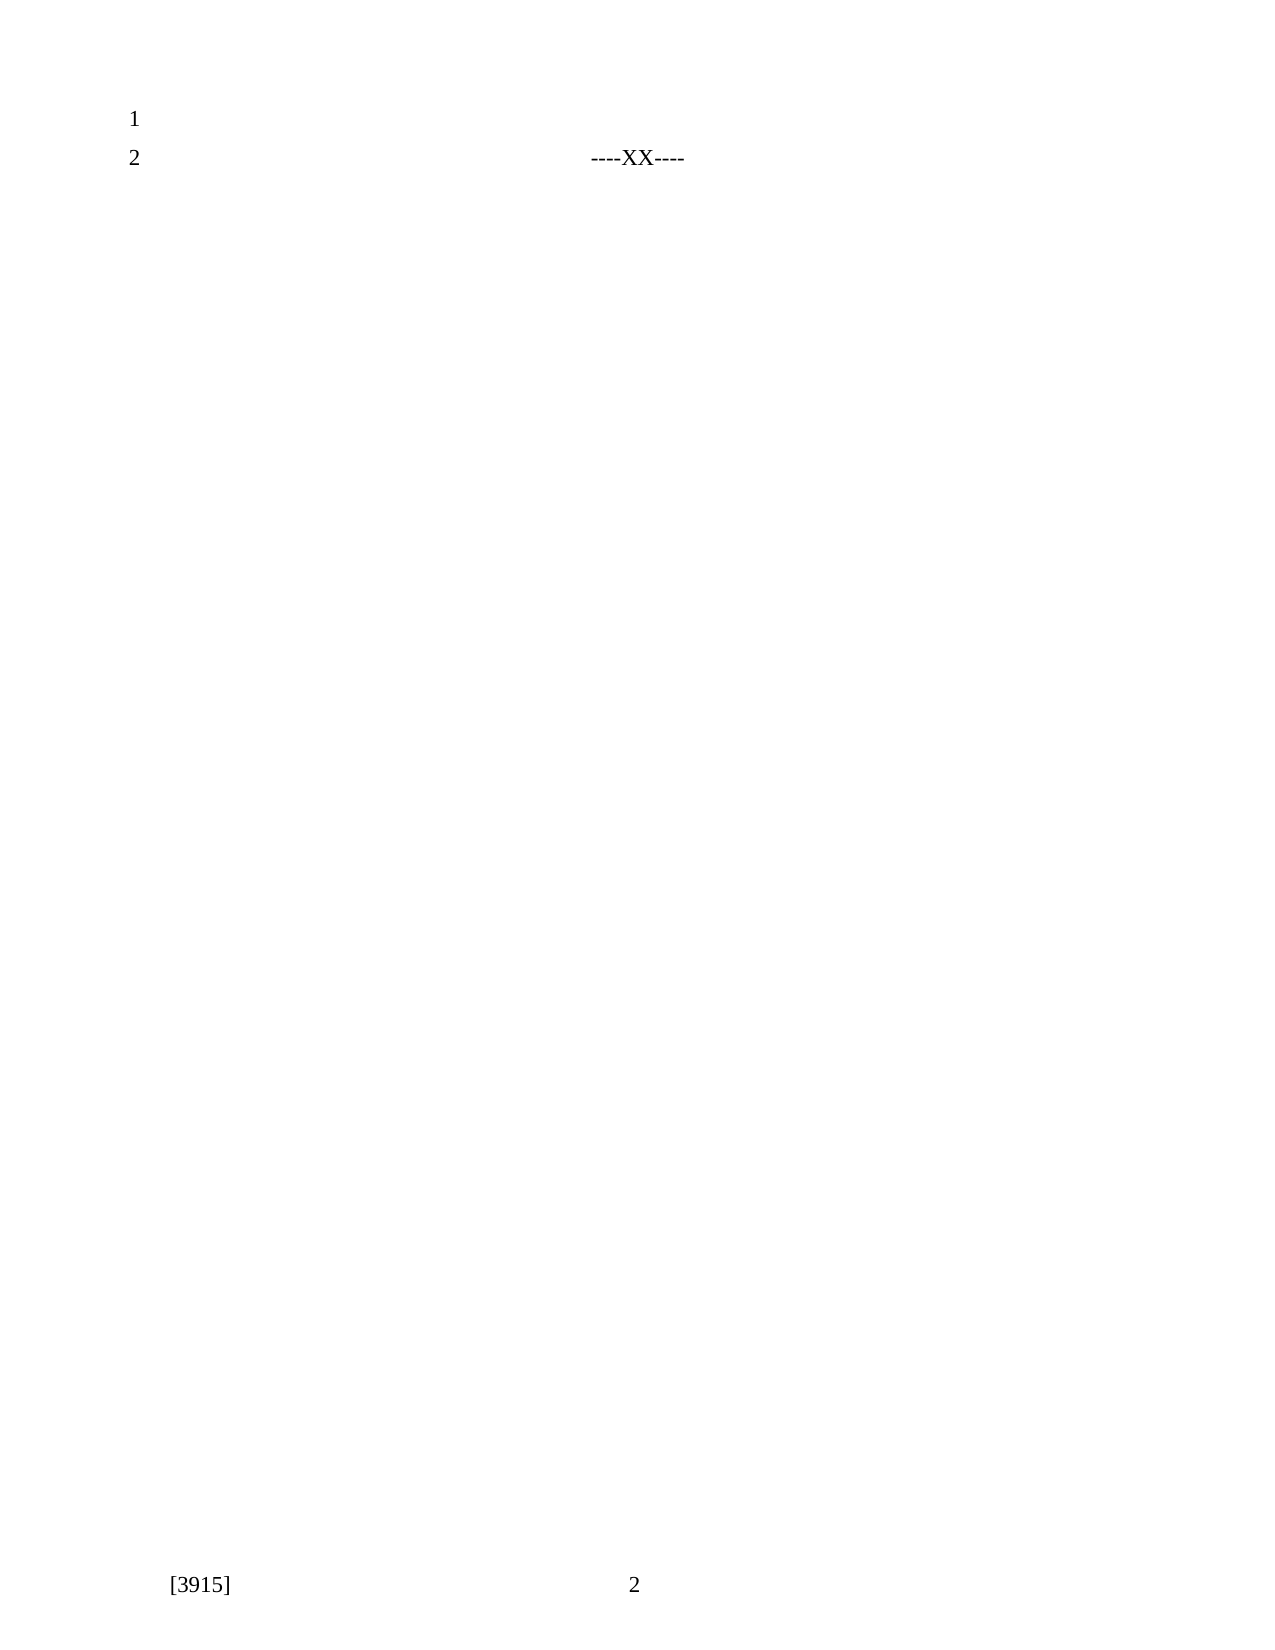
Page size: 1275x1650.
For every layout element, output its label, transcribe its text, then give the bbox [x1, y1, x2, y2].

text ----XX---- [169, 144, 1106, 171]
